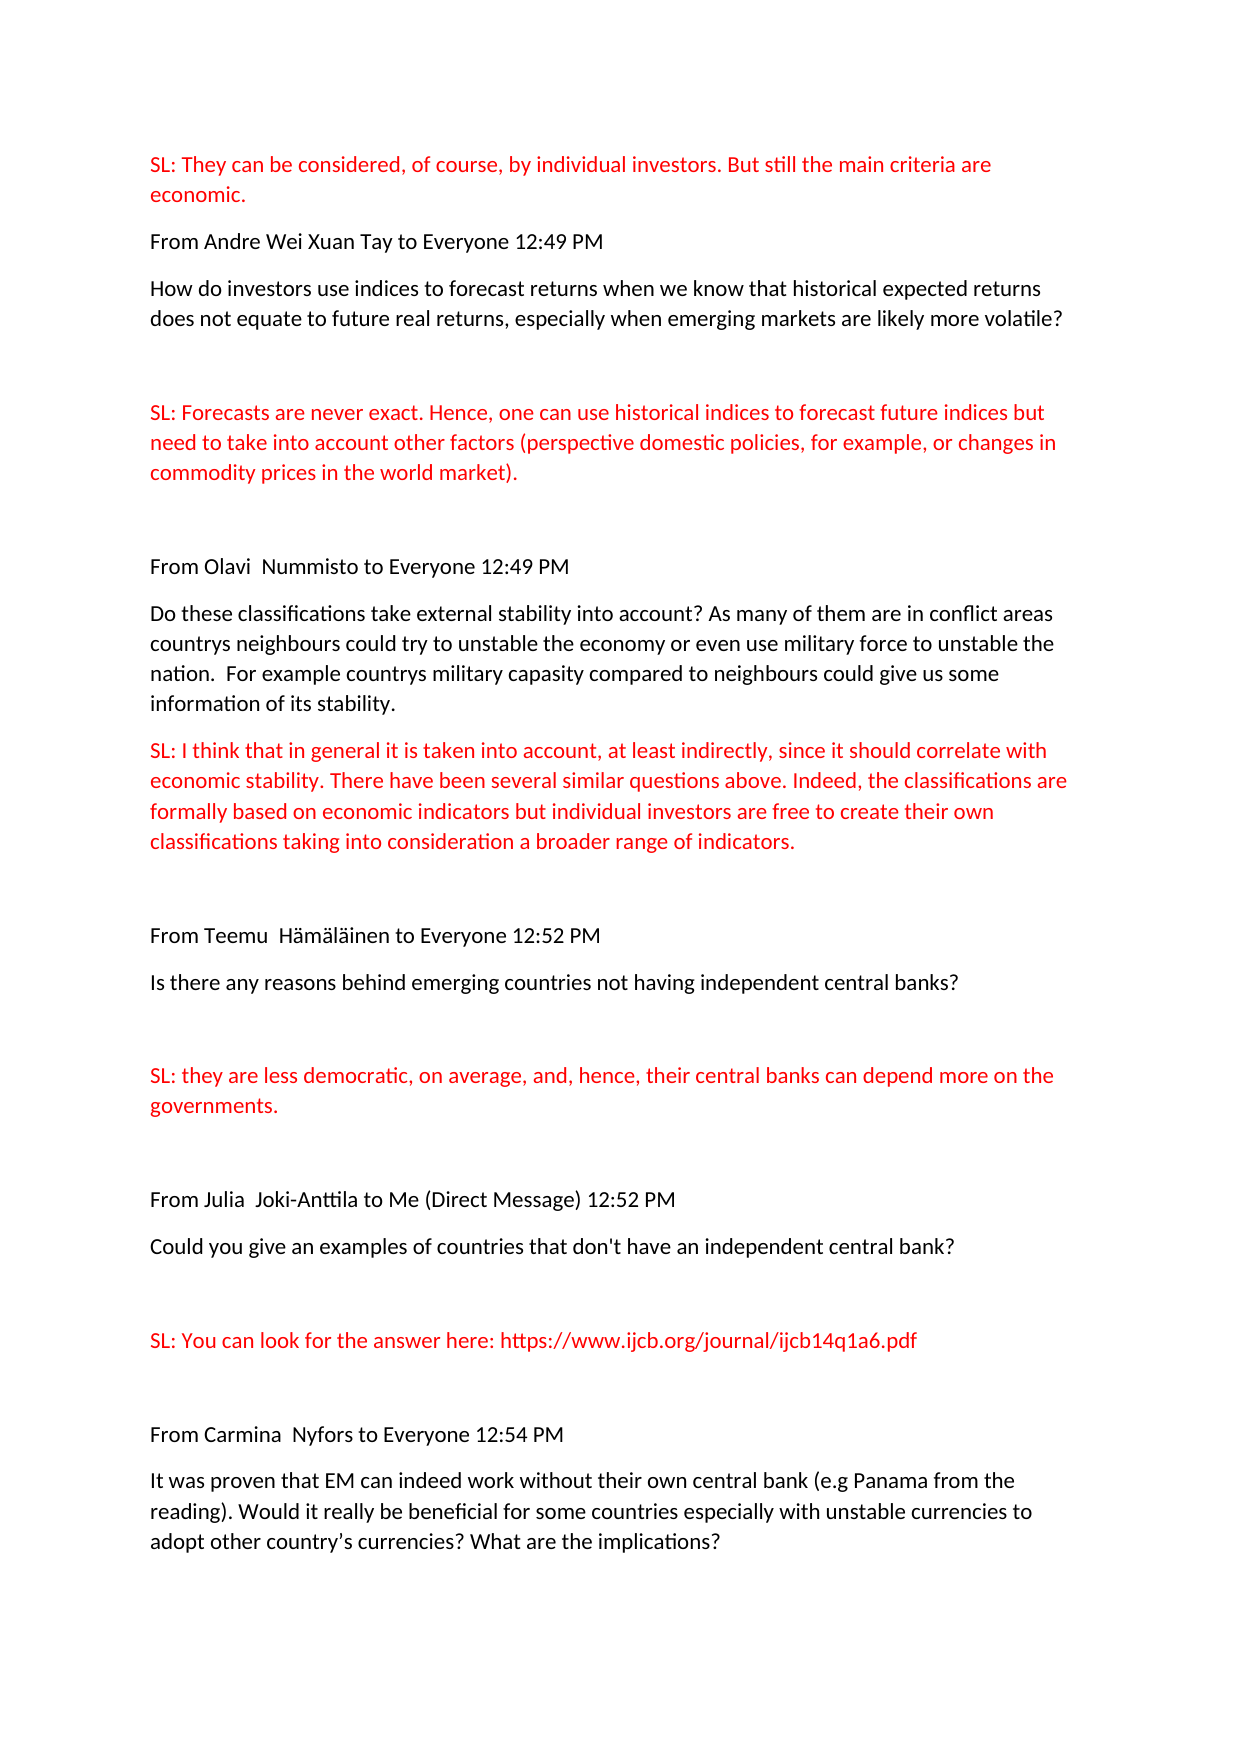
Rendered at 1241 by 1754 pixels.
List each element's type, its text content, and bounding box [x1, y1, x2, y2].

text SL: They can be considered, of course, by individual investors. But still the main criteria are economic. [150, 150, 1090, 208]
text It was proven that EM can indeed work without their own central bank (e.g Panama from the reading). Would it really be beneficial for some countries especially with unstable currencies to adopt other country’s currencies? What are the implications? [150, 1467, 1090, 1555]
text SL: You can look for the answer here: https://www.ijcb.org/journal/ijcb14q1a6.pdf [150, 1326, 1090, 1354]
text Is there any reasons behind emerging countries not having independent central banks? [150, 968, 1090, 996]
text From Andre Wei Xuan Tay to Everyone 12:49 PM [150, 227, 1090, 255]
text SL: Forecasts are never exact. Hence, one can use historical indices to forecast future indices but need to take into account other factors (perspective domestic policies, for example, or changes in commodity prices in the world market). [150, 398, 1090, 486]
text Do these classifications take external stability into account? As many of them are in conflict areas countrys neighbours could try to unstable the economy or even use military force to unstable the nation. For example countrys military capasity compared to neighbours could give us some information of its stability. [150, 599, 1090, 718]
text How do investors use indices to forecast returns when we know that historical expected returns does not equate to future real returns, especially when emerging markets are likely more volatile? [150, 274, 1090, 332]
text Could you give an examples of countries that don't have an independent central bank? [150, 1232, 1090, 1260]
text From Carmina Nyfors to Everyone 12:54 PM [150, 1420, 1090, 1448]
text From Olavi Nummisto to Everyone 12:49 PM [150, 552, 1090, 580]
text From Teemu Hämäläinen to Everyone 12:52 PM [150, 921, 1090, 949]
text From Julia Joki-Anttila to Me (Direct Message) 12:52 PM [150, 1185, 1090, 1213]
text SL: they are less democratic, on average, and, hence, their central banks can depend more on the governments. [150, 1061, 1090, 1120]
text SL: I think that in general it is taken into account, at least indirectly, since it should correlate with economic stability. There have been several similar questions above. Indeed, the classifications are formally based on economic indicators but individual investors are free to create their own classifications taking into consideration a broader range of indicators. [150, 736, 1090, 855]
